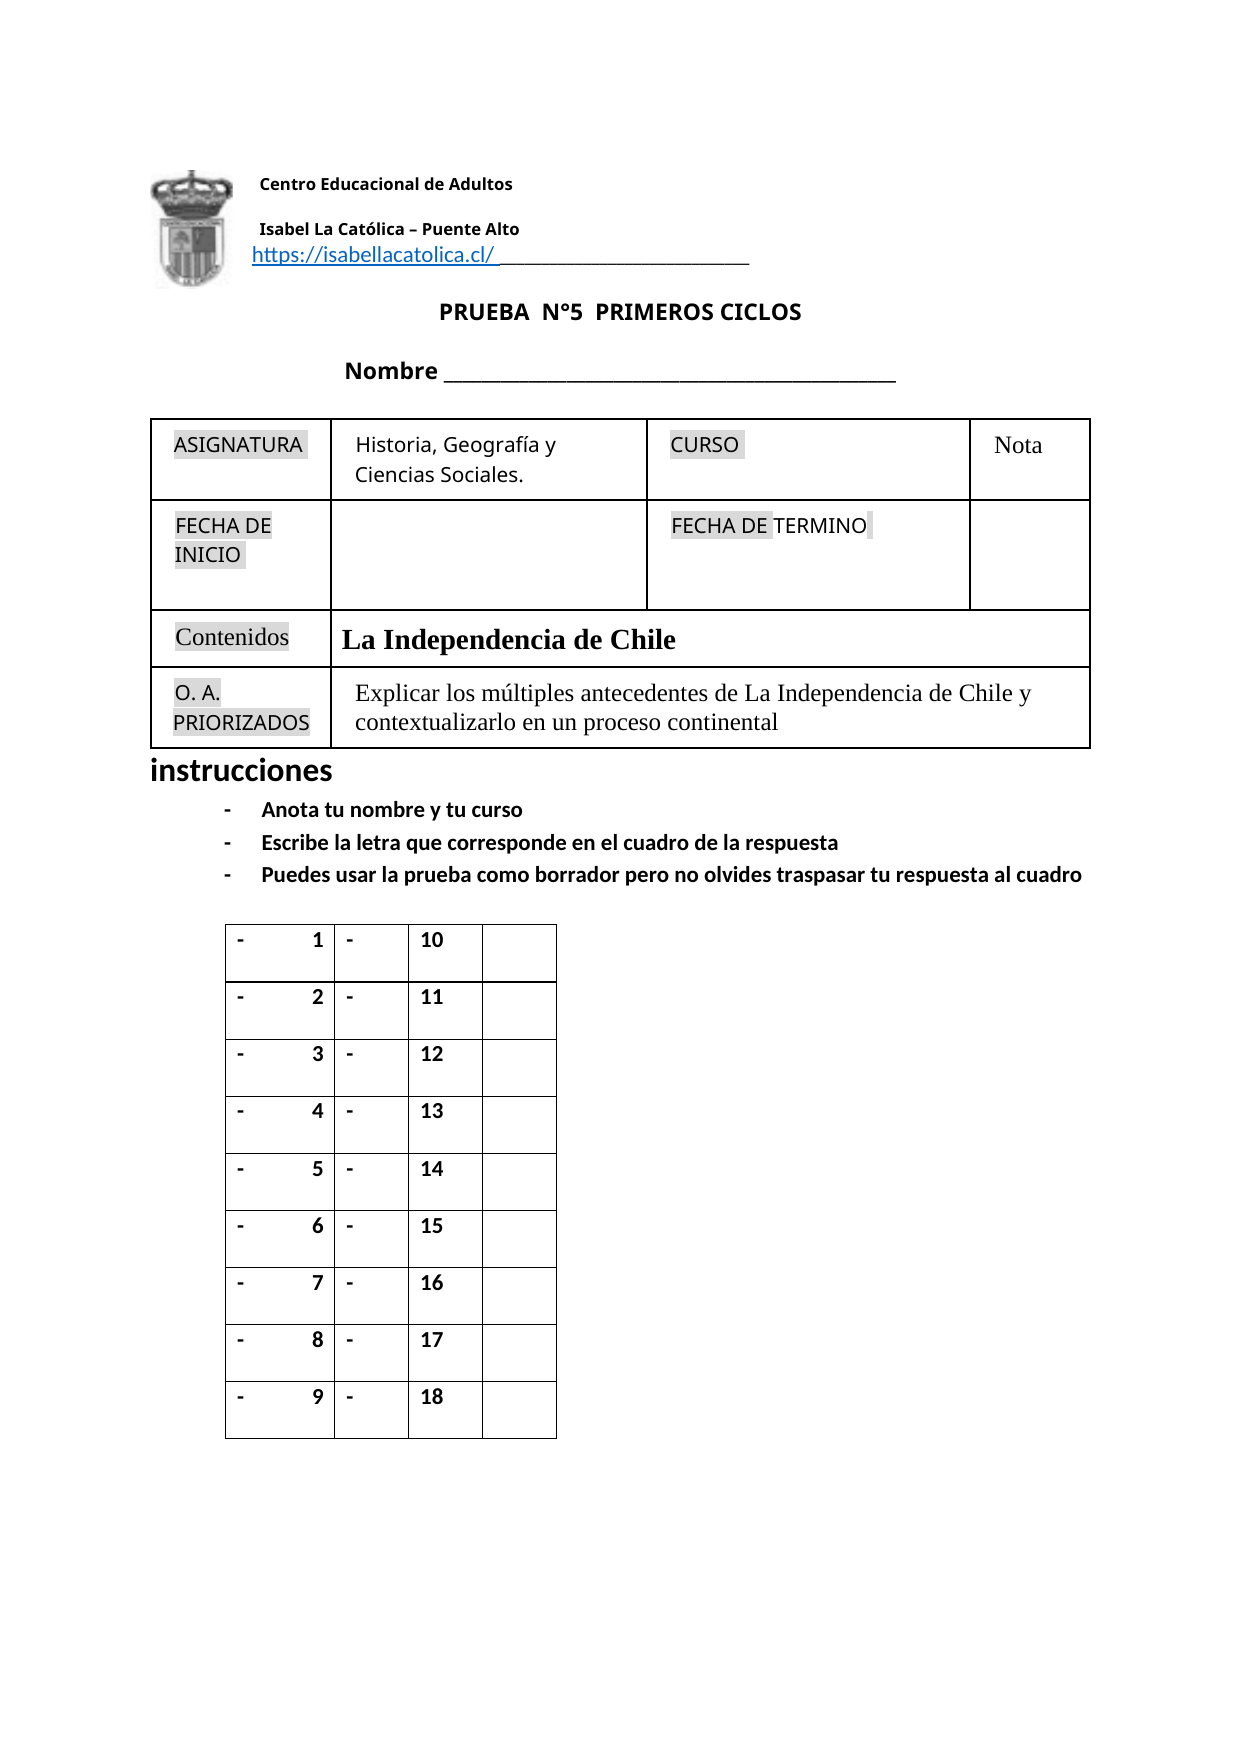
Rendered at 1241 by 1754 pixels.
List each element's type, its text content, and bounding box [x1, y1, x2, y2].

table_cell 16 [409, 1268, 482, 1324]
table_cell 13 [409, 1097, 482, 1153]
table_cell Explicar los múltiples antecedentes de La Independencia de Chile y contextualizarlo en un proceso continental [332, 668, 1089, 747]
table_header 10 [409, 925, 482, 981]
table_cell [483, 1382, 556, 1438]
table_cell La Independencia de Chile [332, 611, 1089, 666]
table_cell 2 [226, 983, 334, 1038]
table_cell [335, 1382, 408, 1438]
table_header [483, 925, 556, 981]
text Nombre ________________________________________________ [150, 355, 1090, 386]
list Puedes usar la prueba como borrador pero no olvides traspasar tu respuesta al cuadro [224, 860, 1090, 888]
table_cell 5 [226, 1154, 334, 1210]
table_cell [332, 501, 646, 609]
table_header [335, 925, 408, 981]
table_cell FECHA DE INICIO [152, 501, 330, 609]
table_cell [335, 1154, 408, 1210]
table_cell 17 [409, 1325, 482, 1381]
text https://isabellacatolica.cl/ ______________________________ [233, 240, 1038, 268]
table_cell 14 [409, 1154, 482, 1210]
table_header Historia, Geografía y Ciencias Sociales. [332, 420, 646, 499]
table_cell [335, 1040, 408, 1096]
table_cell [335, 1097, 408, 1153]
table_cell [335, 1325, 408, 1381]
table_cell 18 [409, 1382, 482, 1438]
table_cell [335, 1211, 408, 1267]
table_cell [335, 983, 408, 1038]
table_cell 15 [409, 1211, 482, 1267]
table_cell [483, 1211, 556, 1267]
table_cell [335, 1268, 408, 1324]
table_cell 7 [226, 1268, 334, 1324]
table_cell [483, 1097, 556, 1153]
table_cell 6 [226, 1211, 334, 1267]
list Escribe la letra que corresponde en el cuadro de la respuesta [224, 828, 1090, 856]
table_cell [483, 1268, 556, 1324]
list Anota tu nombre y tu curso [224, 796, 1090, 824]
table_cell [971, 501, 1089, 609]
table_header ASIGNATURA [152, 420, 330, 499]
table_cell O. A. PRIORIZADOS [152, 668, 330, 747]
text Isabel La Católica – Puente Alto [259, 217, 1057, 240]
table_cell [483, 1040, 556, 1096]
table_cell 12 [409, 1040, 482, 1096]
table_cell 8 [226, 1325, 334, 1381]
table_cell Contenidos [152, 611, 330, 666]
table_cell 9 [226, 1382, 334, 1438]
table_header Nota [971, 420, 1089, 499]
table_cell [483, 1154, 556, 1210]
text instrucciones [150, 749, 1090, 789]
table_cell FECHA DE TERMINO [648, 501, 969, 609]
text Centro Educacional de Adultos [259, 172, 1057, 195]
table_cell 3 [226, 1040, 334, 1096]
table_cell [483, 1325, 556, 1381]
table_cell 4 [226, 1097, 334, 1153]
table_header 1 [226, 925, 334, 981]
text PRUEBA N°5 PRIMEROS CICLOS [150, 296, 1090, 327]
table_cell [483, 983, 556, 1038]
picture [150, 170, 233, 289]
table_header CURSO [648, 420, 969, 499]
table_cell 11 [409, 983, 482, 1038]
